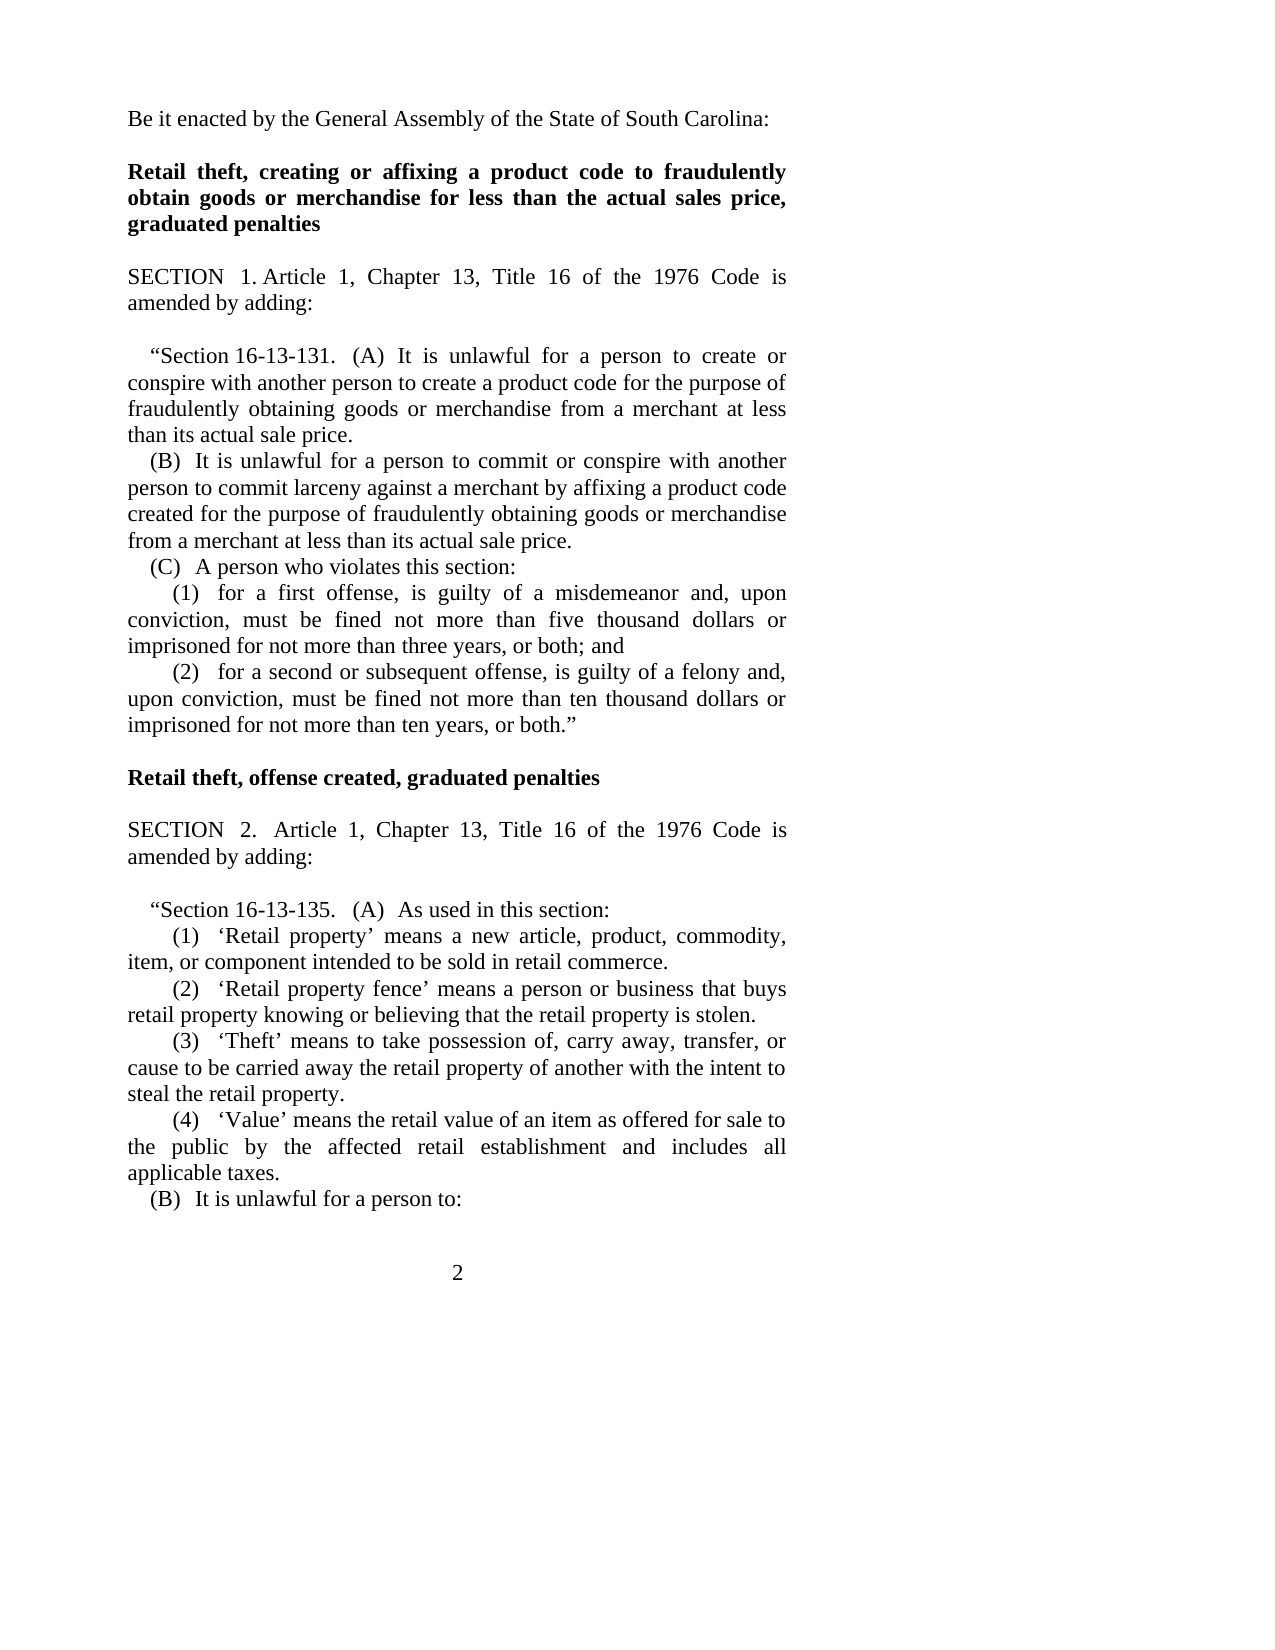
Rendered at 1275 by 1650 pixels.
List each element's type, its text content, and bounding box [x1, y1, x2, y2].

text (3) ‘Theft’ means to take possession of, carry away, transfer, or cause to be carried away the retail property of another with the intent to steal the retail property. [127, 1027, 787, 1106]
text (1) ‘Retail property’ means a new article, product, commodity, item, or component intended to be sold in retail commerce. [127, 922, 787, 975]
text (4) ‘Value’ means the retail value of an item as offered for sale to the public by the affected retail establishment and includes all applicable taxes. [127, 1106, 787, 1186]
text SECTION 1. Article 1, Chapter 13, Title 16 of the 1976 Code is amended by adding: [127, 263, 787, 316]
text Retail theft, creating or affixing a product code to fraudulently obtain goods or merchandise for less than the actual sales price, graduated penalties [127, 158, 787, 237]
text Be it enacted by the General Assembly of the State of South Carolina: [127, 105, 787, 131]
text “Section 16-13-135. (A) As used in this section: [127, 896, 787, 922]
text (B) It is unlawful for a person to commit or conspire with another person to commit larceny against a merchant by affixing a product code created for the purpose of fraudulently obtaining goods or merchandise from a merchant at less than its actual sale price. [127, 448, 787, 553]
text (2) ‘Retail property fence’ means a person or business that buys retail property knowing or believing that the retail property is stolen. [127, 975, 787, 1027]
text “Section 16-13-131. (A) It is unlawful for a person to create or conspire with another person to create a product code for the purpose of fraudulently obtaining goods or merchandise from a merchant at less than its actual sale price. [127, 342, 787, 448]
text (1) for a first offense, is guilty of a misdemeanor and, upon conviction, must be fined not more than five thousand dollars or imprisoned for not more than three years, or both; and [127, 579, 787, 658]
text Retail theft, offense created, graduated penalties [127, 764, 787, 790]
text (B) It is unlawful for a person to: [127, 1186, 787, 1212]
text (2) for a second or subsequent offense, is guilty of a felony and, upon conviction, must be fined not more than ten thousand dollars or imprisoned for not more than ten years, or both.” [127, 658, 787, 737]
text (C) A person who violates this section: [127, 553, 787, 579]
text SECTION 2. Article 1, Chapter 13, Title 16 of the 1976 Code is amended by adding: [127, 817, 787, 869]
